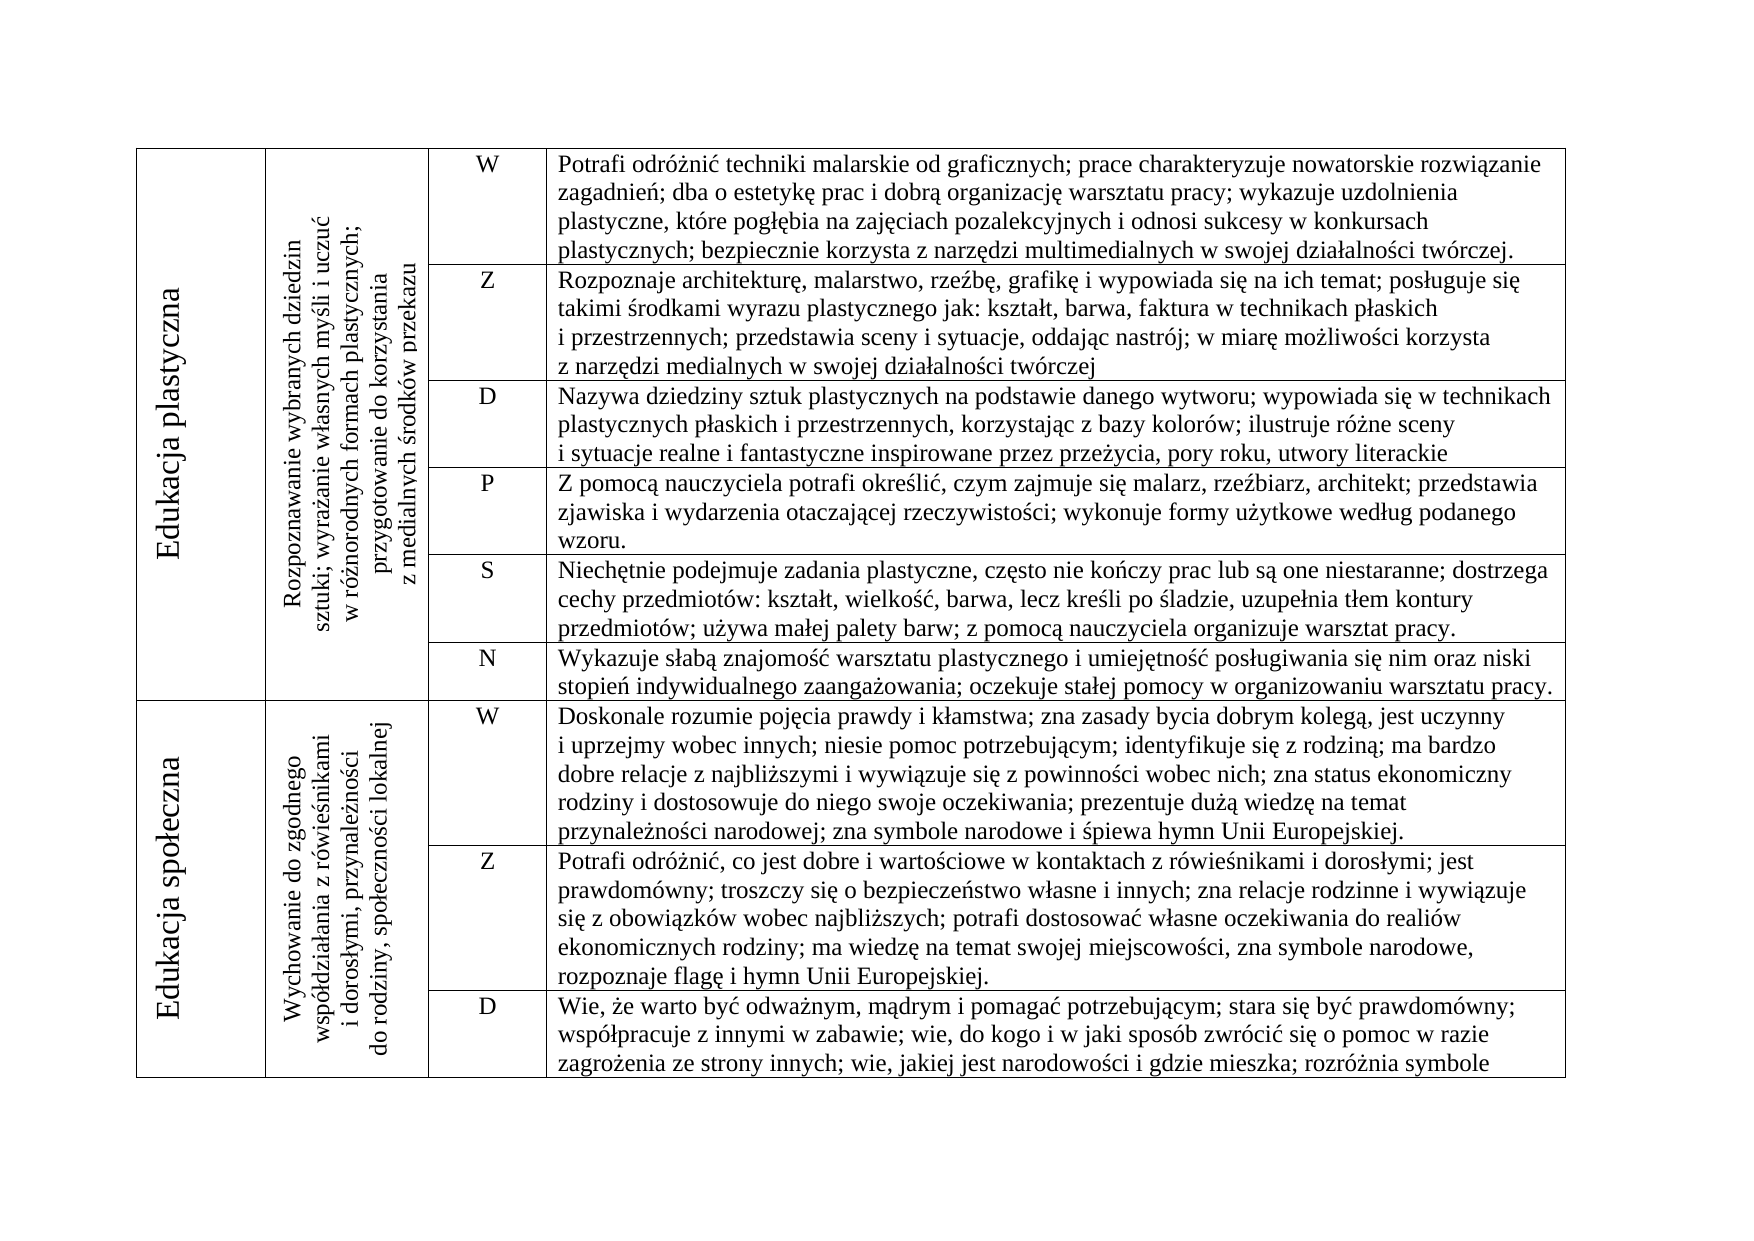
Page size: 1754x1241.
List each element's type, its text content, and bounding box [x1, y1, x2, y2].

table_cell Edukacja społeczna [137, 701, 265, 1077]
table_cell Z [429, 846, 546, 990]
table_cell D [429, 991, 546, 1077]
table_cell Niechętnie podejmuje zadania plastyczne, często nie kończy prac lub są one niestaranne; dostrzega cechy przedmiotów: kształt, wielkość, barwa, lecz kreśli po śladzie, uzupełnia tłem kontury przedmiotów; używa małej palety barw; z pomocą nauczyciela organizuje warsztat pracy. [547, 555, 1565, 642]
table_cell Wychowanie do zgodnego współdziałania z rówieśnikami i dorosłymi, przynależności do rodziny, społeczności lokalnej i kraju Europy i Unii Europejskiej [266, 701, 428, 1077]
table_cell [547, 991, 1565, 1077]
table_cell S [429, 555, 546, 642]
table_cell Edukacja plastyczna [137, 149, 265, 700]
table_cell Nazywa dziedziny sztuk plastycznych na podstawie danego wytworu; wypowiada się w technikach plastycznych płaskich i przestrzennych, korzystając z bazy kolorów; ilustruje różne sceny i sytuacje realne i fantastyczne inspirowane przez przeżycia, pory roku, utwory literackie [547, 381, 1565, 467]
table_cell Doskonale rozumie pojęcia prawdy i kłamstwa; zna zasady bycia dobrym kolegą, jest uczynny i uprzejmy wobec innych; niesie pomoc potrzebującym; identyfikuje się z rodziną; ma bardzo dobre relacje z najbliższymi i wywiązuje się z powinności wobec nich; zna status ekonomiczny rodziny i dostosowuje do niego swoje oczekiwania; prezentuje dużą wiedzę na temat przynależności narodowej; zna symbole narodowe i śpiewa hymn Unii Europejskiej. [547, 701, 1565, 845]
table_cell Rozpoznawanie wybranych dziedzin sztuki; wyrażanie własnych myśli i uczuć w różnorodnych formach plastycznych; przygotowanie do korzystania z medialnych środków przekazu [266, 149, 428, 700]
table_cell P [429, 468, 546, 554]
table_cell Z pomocą nauczyciela potrafi określić, czym zajmuje się malarz, rzeźbiarz, architekt; przedstawia zjawiska i wydarzenia otaczającej rzeczywistości; wykonuje formy użytkowe według podanego wzoru. [547, 468, 1565, 554]
table_cell Z [429, 265, 546, 380]
table_cell Potrafi odróżnić, co jest dobre i wartościowe w kontaktach z rówieśnikami i dorosłymi; jest prawdomówny; troszczy się o bezpieczeństwo własne i innych; zna relacje rodzinne i wywiązuje się z obowiązków wobec najbliższych; potrafi dostosować własne oczekiwania do realiów ekonomicznych rodziny; ma wiedzę na temat swojej miejscowości, zna symbole narodowe, rozpoznaje flagę i hymn Unii Europejskiej. [547, 846, 1565, 990]
table_cell W [429, 149, 546, 264]
table_cell Potrafi odróżnić techniki malarskie od graficznych; prace charakteryzuje nowatorskie rozwiązanie zagadnień; dba o estetykę prac i dobrą organizację warsztatu pracy; wykazuje uzdolnienia plastyczne, które pogłębia na zajęciach pozalekcyjnych i odnosi sukcesy w konkursach plastycznych; bezpiecznie korzysta z narzędzi multimedialnych w swojej działalności twórczej. [547, 149, 1565, 264]
table_cell Rozpoznaje architekturę, malarstwo, rzeźbę, grafikę i wypowiada się na ich temat; posługuje się takimi środkami wyrazu plastycznego jak: kształt, barwa, faktura w technikach płaskich i przestrzennych; przedstawia sceny i sytuacje, oddając nastrój; w miarę możliwości korzysta z narzędzi medialnych w swojej działalności twórczej [547, 265, 1565, 380]
table_cell N [429, 643, 546, 700]
table_cell Wykazuje słabą znajomość warsztatu plastycznego i umiejętność posługiwania się nim oraz niski stopień indywidualnego zaangażowania; oczekuje stałej pomocy w organizowaniu warsztatu pracy. [547, 643, 1565, 700]
table_cell D [429, 381, 546, 467]
table_cell W [429, 701, 546, 845]
